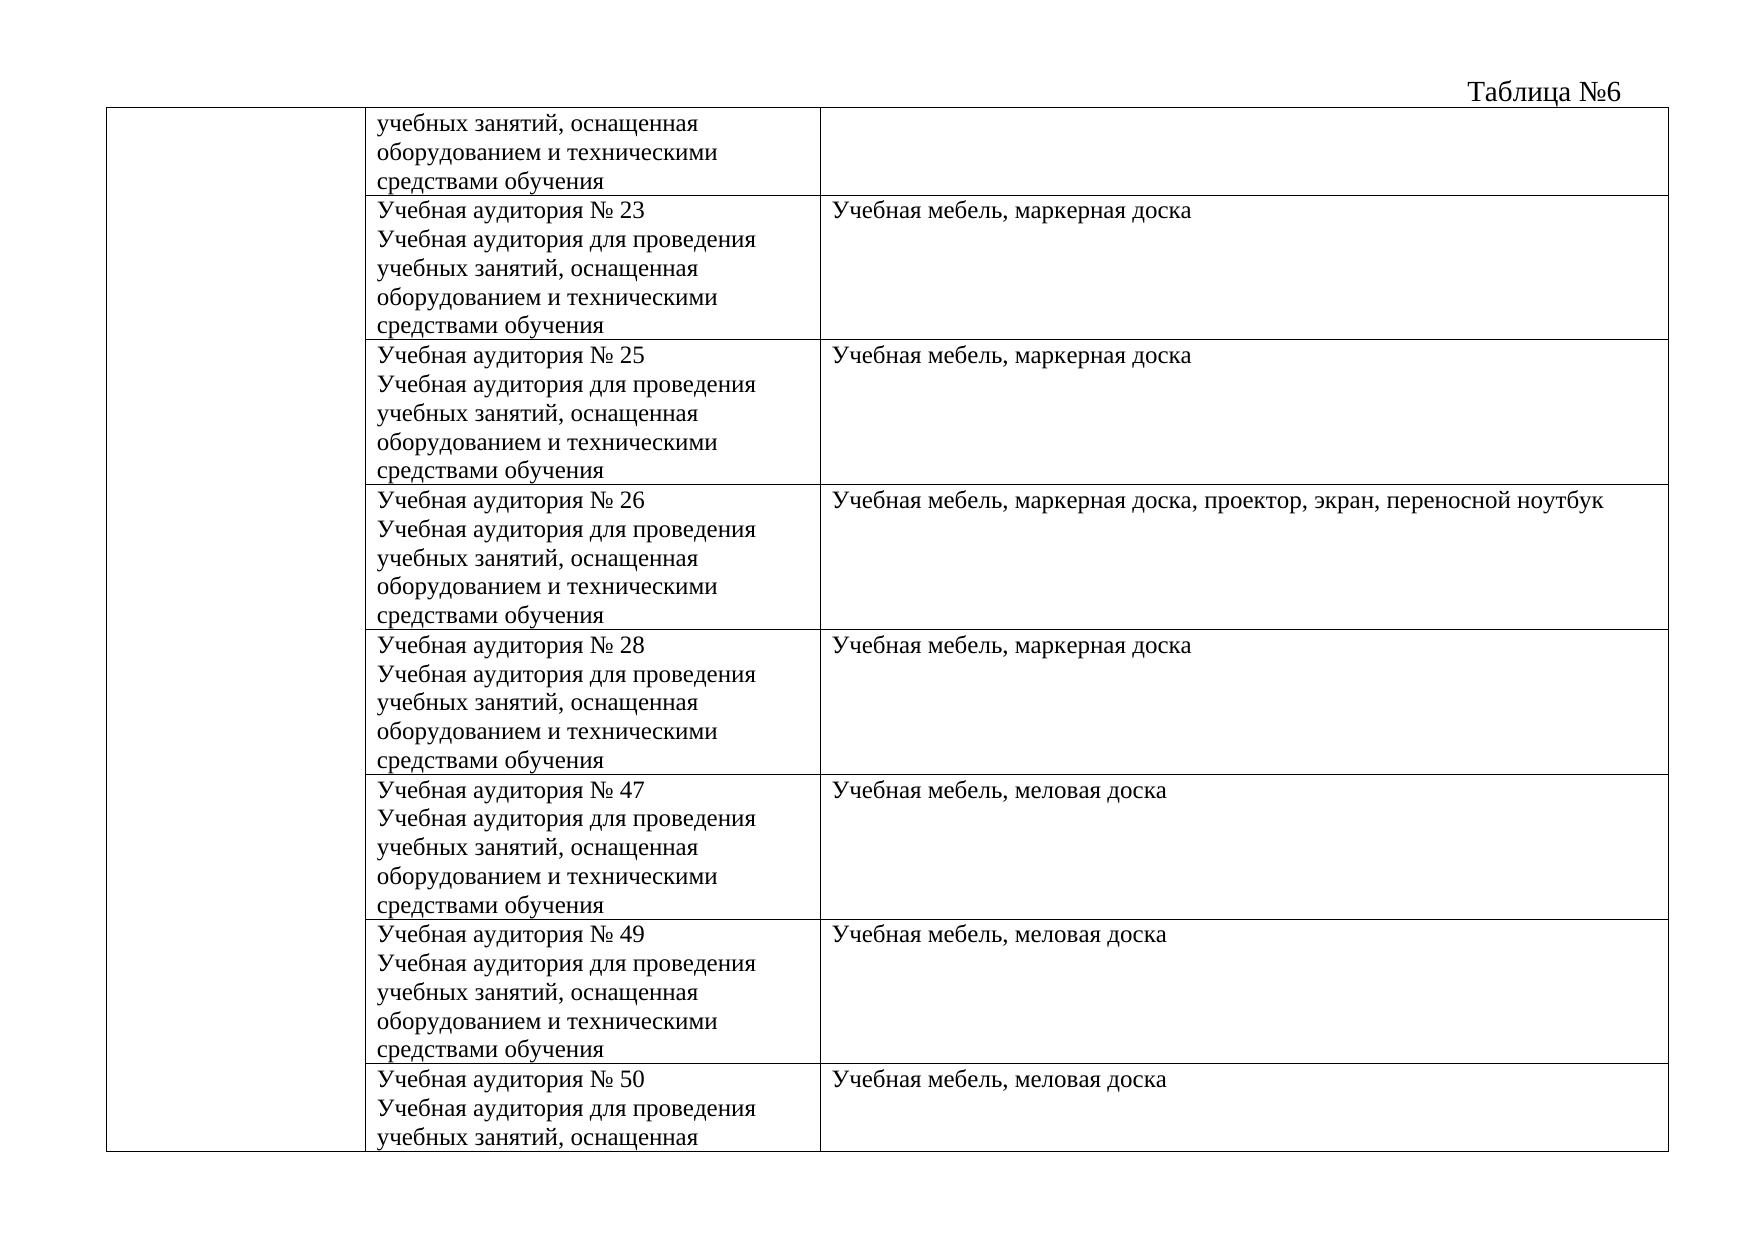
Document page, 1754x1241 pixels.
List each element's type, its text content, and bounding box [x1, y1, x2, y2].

table_cell Учебная аудитория № 47 Учебная аудитория для проведения учебных занятий, оснащенная оборудованием и техническими средствами обучения [366, 775, 820, 918]
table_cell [366, 108, 820, 194]
table_cell Учебная мебель, меловая доска [821, 775, 1668, 918]
table_cell Учебная аудитория № 25 Учебная аудитория для проведения учебных занятий, оснащенная оборудованием и техническими средствами обучения [366, 340, 820, 484]
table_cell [821, 108, 1668, 194]
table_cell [821, 1064, 1668, 1151]
table_cell Учебная мебель, меловая доска [821, 920, 1668, 1063]
table_cell Учебная мебель, маркерная доска [821, 630, 1668, 774]
table_cell Учебная мебель, маркерная доска [821, 196, 1668, 339]
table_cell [366, 1064, 820, 1151]
table_cell Учебная аудитория № 26 Учебная аудитория для проведения учебных занятий, оснащенная оборудованием и техническими средствами обучения [366, 485, 820, 629]
table_cell Учебная аудитория № 28 Учебная аудитория для проведения учебных занятий, оснащенная оборудованием и техническими средствами обучения [366, 630, 820, 774]
table_cell Учебная аудитория № 23 Учебная аудитория для проведения учебных занятий, оснащенная оборудованием и техническими средствами обучения [366, 196, 820, 339]
table_cell Учебная мебель, маркерная доска, проектор, экран, переносной ноутбук [821, 485, 1668, 629]
table_cell Учебная мебель, маркерная доска [821, 340, 1668, 484]
table_cell Учебная аудитория № 49 Учебная аудитория для проведения учебных занятий, оснащенная оборудованием и техническими средствами обучения [366, 920, 820, 1063]
